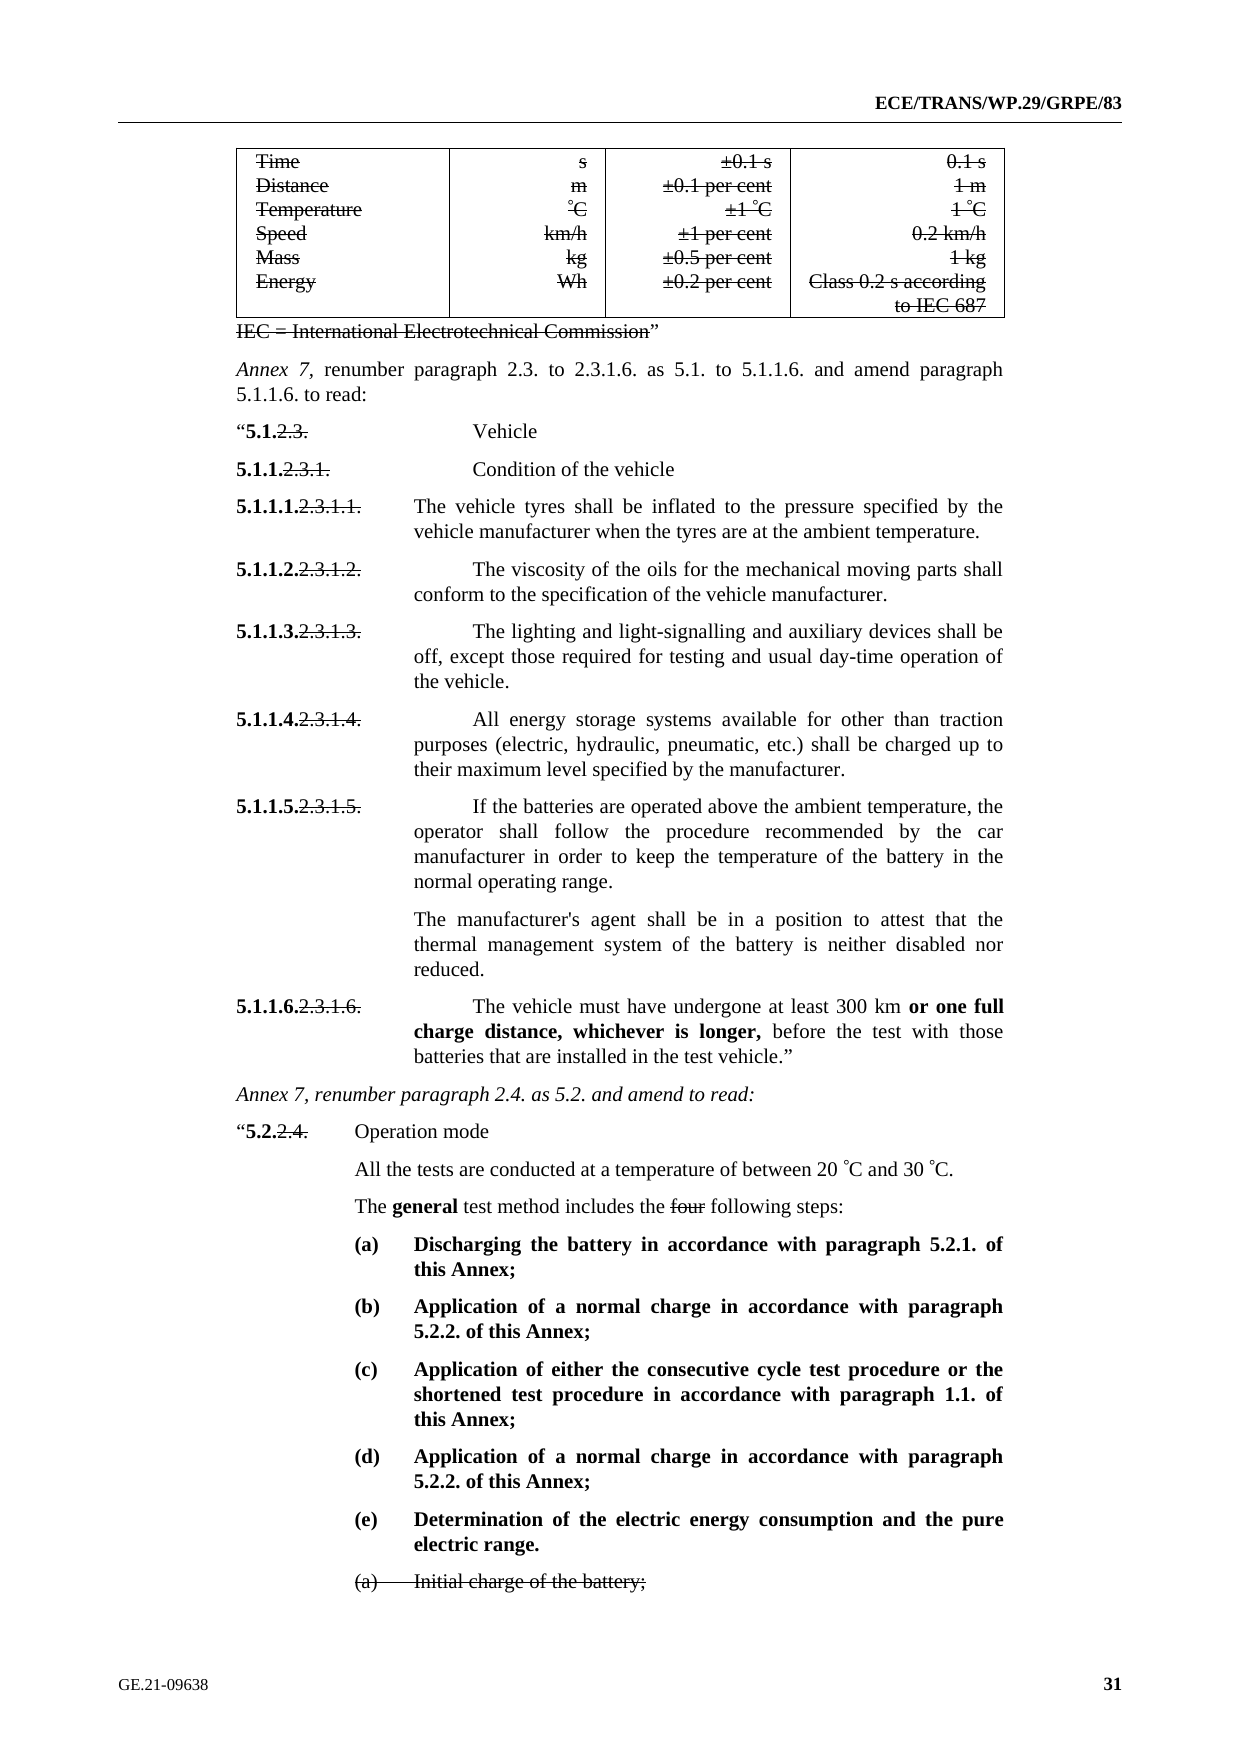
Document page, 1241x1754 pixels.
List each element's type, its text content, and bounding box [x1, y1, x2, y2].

text (e) Determination of the electric energy consumption and the pure electric range. [354, 1506, 1004, 1556]
text (a) Initial charge of the battery; [354, 1568, 1004, 1593]
text (a) Discharging the battery in accordance with paragraph 5.2.1. of this Annex; [354, 1231, 1004, 1281]
text 5.1.1.4.2.3.1.4. All energy storage systems available for other than traction purposes (electric, hydraulic, pneumatic, etc.) shall be charged up to their maximum level specified by the manufacturer. [236, 706, 1004, 781]
text “5.1.2.3. Vehicle [236, 418, 1004, 443]
text 5.1.1.2.3.1. Condition of the vehicle [236, 456, 1004, 481]
text (d) Application of a normal charge in accordance with paragraph 5.2.2. of this Annex; [354, 1443, 1004, 1493]
text The general test method includes the four following steps: [236, 1193, 1004, 1218]
text Annex 7, renumber paragraph 2.3. to 2.3.1.6. as 5.1. to 5.1.1.6. and amend paragraph 5.1.1.6. to read: [236, 356, 1004, 406]
table_cell Time Distance Temperature Speed Mass Energy [237, 149, 449, 317]
text 5.1.1.6.2.3.1.6. The vehicle must have undergone at least 300 km or one full charge distance, whichever is longer, before the test with those batteries that are installed in the test vehicle.” [236, 993, 1004, 1068]
table_cell 0.1 s 1 m 1 C 0.2 km/h 1 kg Class 0.2 s according to IEC 687 [791, 149, 1004, 317]
text Annex 7, renumber paragraph 2.4. as 5.2. and amend to read: [236, 1081, 1004, 1106]
text “5.2.2.4. Operation mode [236, 1118, 1004, 1143]
text 5.1.1.1.2.3.1.1. The vehicle tyres shall be inflated to the pressure specified by the vehicle manufacturer when the tyres are at the ambient temperature. [236, 493, 1004, 543]
text (c) Application of either the consecutive cycle test procedure or the shortened test procedure in accordance with paragraph 1.1. of this Annex; [354, 1356, 1004, 1431]
text 5.1.1.2.2.3.1.2. The viscosity of the oils for the mechanical moving parts shall conform to the specification of the vehicle manufacturer. [236, 556, 1004, 606]
table_cell s m C km/h kg Wh [450, 149, 605, 317]
text The manufacturer's agent shall be in a position to attest that the thermal management system of the battery is neither disabled nor reduced. [413, 906, 1004, 981]
text All the tests are conducted at a temperature of between 20 C and 30 C. [236, 1156, 1004, 1181]
text 5.1.1.3.2.3.1.3. The lighting and light-signalling and auxiliary devices shall be off, except those required for testing and usual day-time operation of the vehicle. [236, 618, 1004, 693]
text 5.1.1.5.2.3.1.5. If the batteries are operated above the ambient temperature, the operator shall follow the procedure recommended by the car manufacturer in order to keep the temperature of the battery in the normal operating range. [236, 793, 1004, 893]
table_cell ±0.1 s ±0.1 per cent ±1 C ±1 per cent ±0.5 per cent ±0.2 per cent [606, 149, 790, 317]
text (b) Application of a normal charge in accordance with paragraph 5.2.2. of this Annex; [354, 1293, 1004, 1343]
text IEC = International Electrotechnical Commission” [236, 318, 1004, 343]
